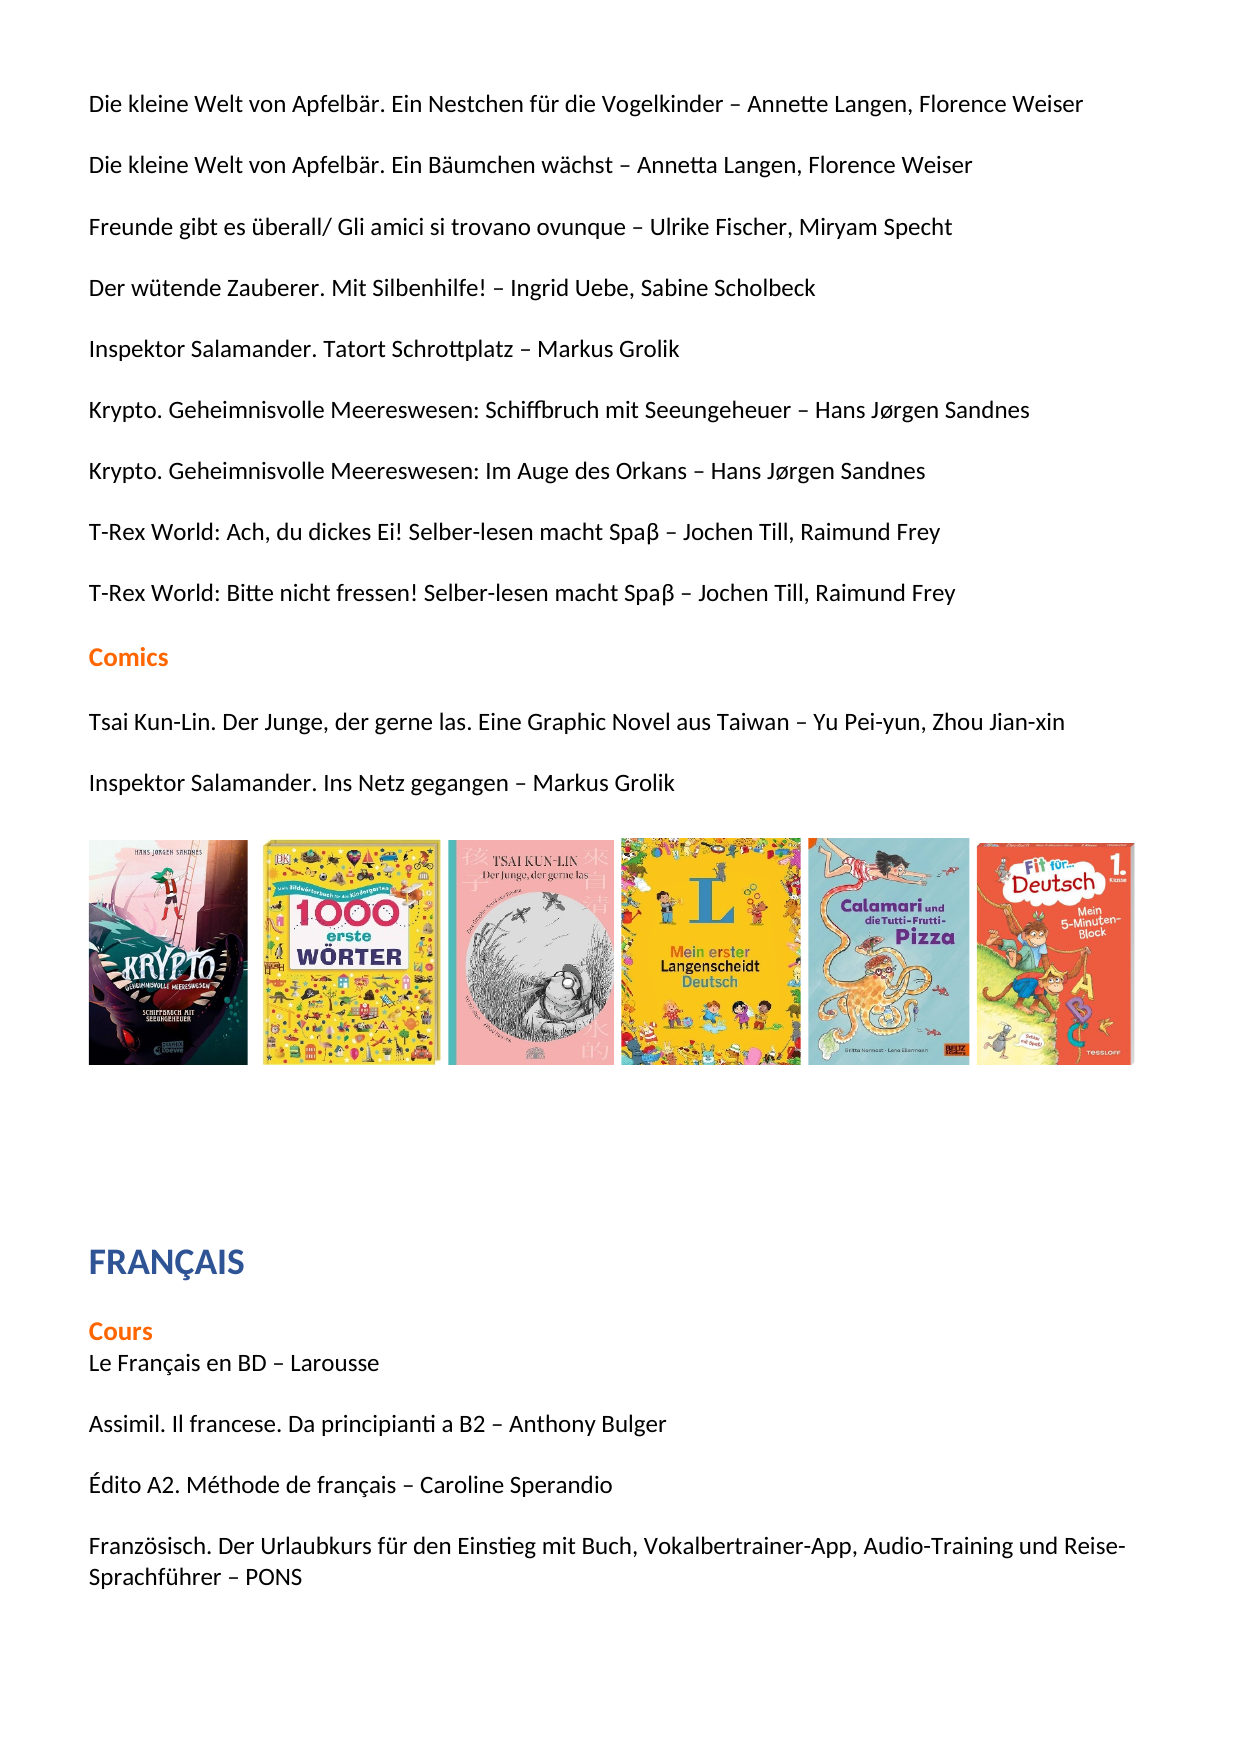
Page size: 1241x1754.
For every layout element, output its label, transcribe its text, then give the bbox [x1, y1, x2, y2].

text Französisch. Der Urlaubkurs für den Einstieg mit Buch, Vokalbertrainer-App, Audio-Training und Reise-Sprachführer – PONS [89, 1530, 1152, 1591]
text Krypto. Geheimnisvolle Meereswesen: Im Auge des Orkans – Hans Jørgen Sandnes [89, 455, 1152, 485]
text FRANÇAIS [89, 1238, 1152, 1283]
picture [976, 843, 1135, 1065]
text Édito A2. Méthode de français – Caroline Sperandio [89, 1469, 1152, 1500]
picture [88, 840, 248, 1065]
text Inspektor Salamander. Ins Netz gegangen – Markus Grolik [89, 768, 1152, 798]
text T-Rex World: Ach, du dickes Ei! Selber-lesen macht Spaβ – Jochen Till, Raimund Frey [89, 516, 1152, 546]
picture [621, 838, 801, 1065]
text Comics [89, 641, 1152, 673]
text Die kleine Welt von Apfelbär. Ein Bäumchen wächst – Annetta Langen, Florence Weiser [89, 150, 1152, 180]
text T-Rex World: Bitte nicht fressen! Selber-lesen macht Spaβ – Jochen Till, Raimund Frey [89, 577, 1152, 607]
text Cours [89, 1314, 1152, 1347]
text Krypto. Geheimnisvolle Meereswesen: Schiffbruch mit Seeungeheuer – Hans Jørgen Sandnes [89, 394, 1152, 424]
text Le Français en BD – Larousse [89, 1347, 1152, 1378]
text Der wütende Zauberer. Mit Silbenhilfe! – Ingrid Uebe, Sabine Scholbeck [89, 272, 1152, 302]
text Inspektor Salamander. Tatort Schrottplatz – Markus Grolik [89, 333, 1152, 363]
text Freunde gibt es überall/ Gli amici si trovano ovunque – Ulrike Fischer, Miryam Specht [89, 211, 1152, 241]
picture [808, 838, 970, 1065]
text Tsai Kun-Lin. Der Junge, der gerne las. Eine Graphic Novel aus Taiwan – Yu Pei-yun, Zhou Jian-xin [89, 707, 1152, 737]
text Assimil. Il francese. Da principianti a B2 – Anthony Bulger [89, 1408, 1152, 1439]
picture [448, 840, 614, 1065]
picture [262, 839, 441, 1065]
text Die kleine Welt von Apfelbär. Ein Nestchen für die Vogelkinder – Annette Langen, Florence Weiser [89, 89, 1152, 119]
